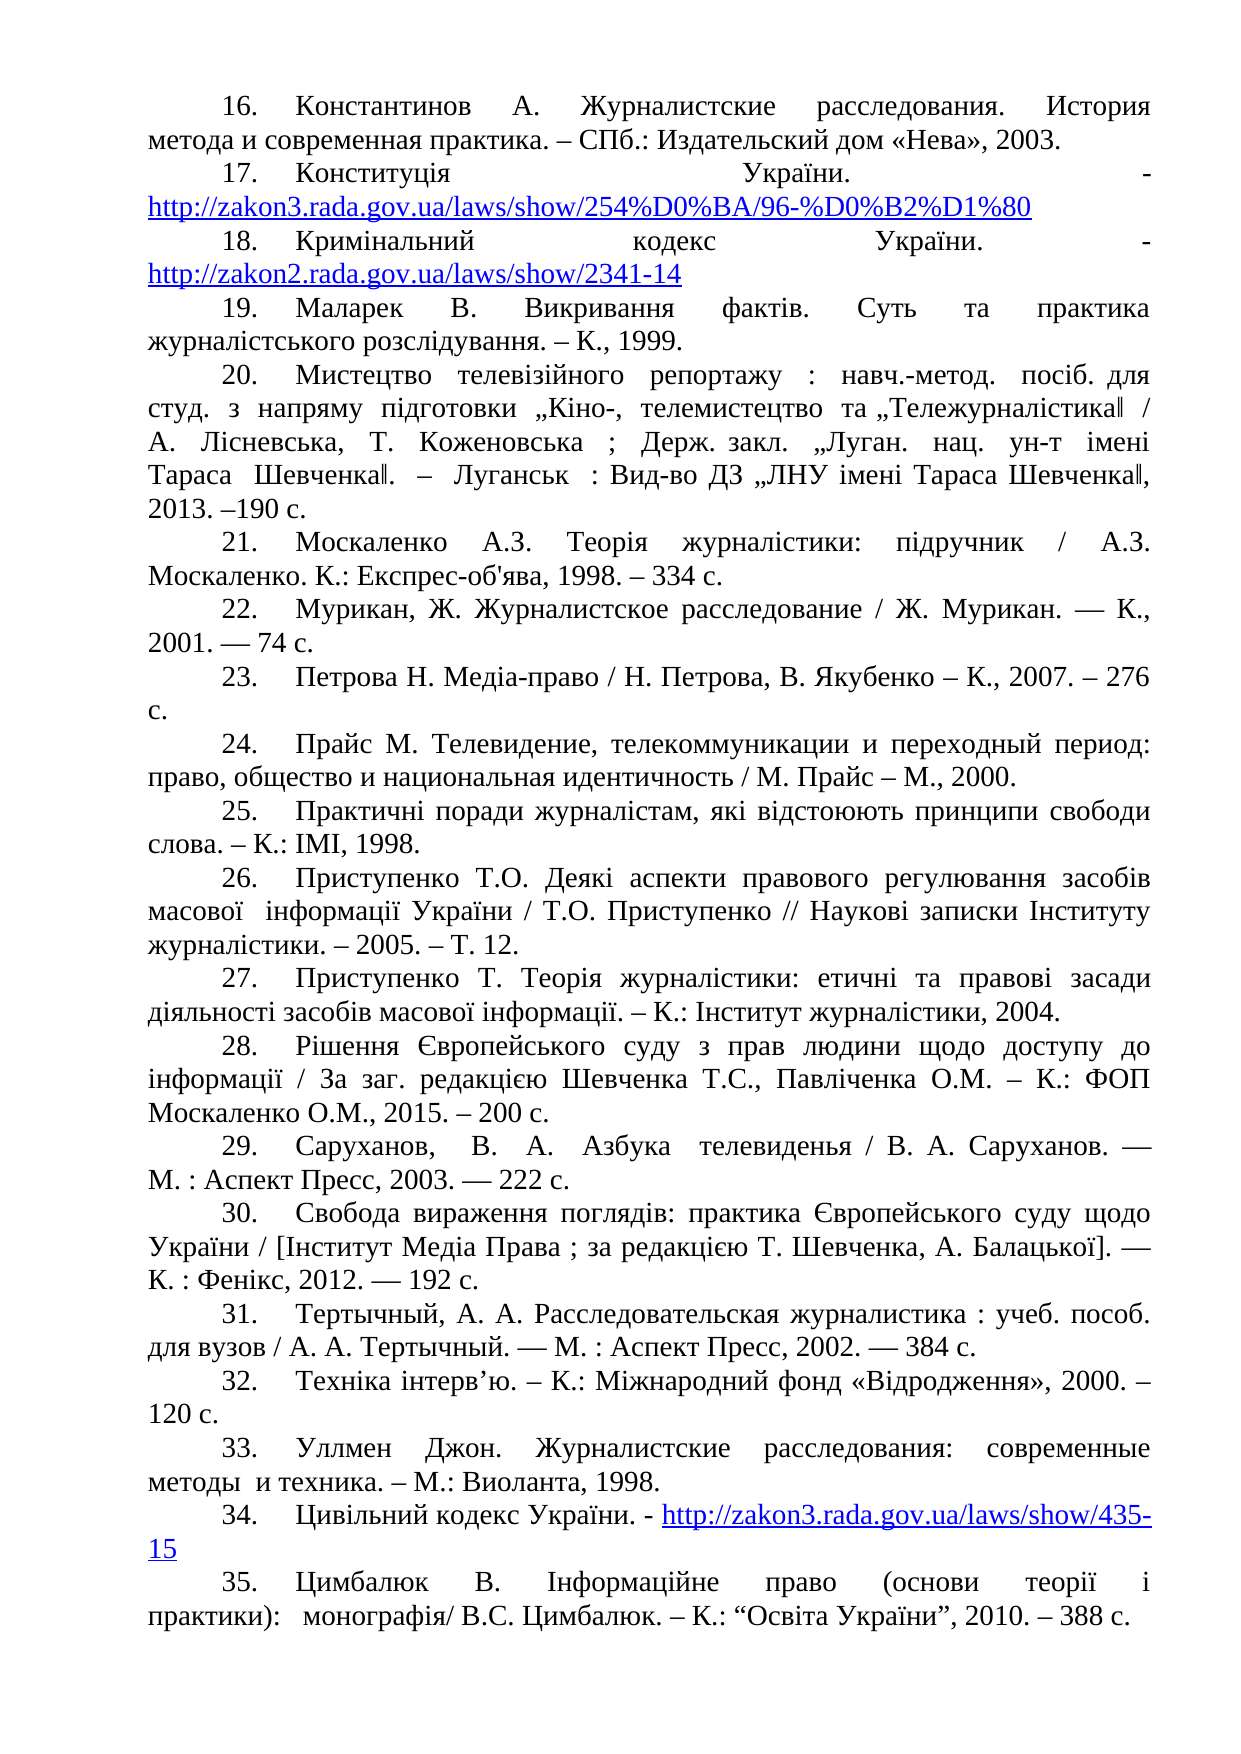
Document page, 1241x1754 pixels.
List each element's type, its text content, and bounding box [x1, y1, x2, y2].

list Мурикан, Ж. Журналистское расследование / Ж. Мурикан. — К., 2001. — 74 с. [148, 592, 1152, 659]
list Техніка інтерв’ю. – К.: Міжнародний фонд «Відродження», 2000. – 120 с. [148, 1363, 1152, 1430]
list Рішення Європейського суду з прав людини щодо доступу до інформації / За заг. редакцією Шевченка Т.С., Павліченка О.М. – К.: ФОП Москаленко О.М., 2015. – 200 с. [148, 1028, 1152, 1128]
list Цимбалюк В. Інформаційне право (основи теорії і практики): монографія/ В.С. Цимбалюк. – К.: “Освіта України”, 2010. – 388 с. [148, 1564, 1152, 1631]
list Кримінальний кодекс України. - http://zakon2.rada.gov.ua/laws/show/2341-14 [148, 223, 1152, 290]
list Приступенко Т.О. Деякі аспекти правового регулювання засобів масової інформації України / Т.О. Приступенко // Наукові записки Інституту журналістики. – 2005. – Т. 12. [148, 860, 1152, 961]
list Петрова Н. Медіа-право / Н. Петрова, В. Якубенко – К., 2007. – 276 с. [148, 659, 1152, 726]
list Маларек В. Викривання фактів. Суть та практика журналістського розслідування. – К., 1999. [148, 290, 1152, 357]
list Конституція України. - http://zakon3.rada.gov.ua/laws/show/254%D0%BA/96-%D0%B2%D1%80 [148, 156, 1152, 223]
list Константинов А. Журналистские расследования. История метода и современная практика. – СПб.: Издательский дом «Нева», 2003. [148, 88, 1152, 156]
list Уллмен Джон. Журналистские расследования: современные методы и техника. – М.: Виоланта, 1998. [148, 1430, 1152, 1497]
list Тертычный, А. А. Расследовательская журналистика : учеб. пособ. для вузов / А. А. Тертычный. — М. : Аспект Пресс, 2002. — 384 с. [148, 1296, 1152, 1363]
list Свобода вираження поглядів: практика Європейського суду щодо України / [Інститут Медіа Права ; за редакцією Т. Шевченка, А. Балацької]. — К. : Фенікс, 2012. — 192 с. [148, 1195, 1152, 1296]
list Москаленко А.З. Теорія журналістики: підручник / А.З. Москаленко. К.: Експрес-об'ява, 1998. – 334 с. [148, 524, 1152, 592]
list Цивільний кодекс України. - http://zakon3.rada.gov.ua/laws/show/435-15 [148, 1497, 1152, 1564]
list Мистецтво телевізійного репортажу : навч.-метод. посіб. для студ. з напряму підготовки „Кiно-, телемистецтво та „Тележурналістика‖ / А. Лiсневська, Т. Коженовська ; Держ. закл. „Луган. нац. ун-т імені Тараса Шевченка‖. – Луганськ : Вид-во ДЗ „ЛНУ імені Тараса Шевченка‖, 2013. –190 с. [148, 357, 1152, 524]
list Практичні поради журналістам, які відстоюють принципи свободи слова. – К.: ІМІ, 1998. [148, 793, 1152, 860]
list Саруханов, В. А. Азбука телевиденья / В. А. Саруханов. — М. : Аспект Пресс, 2003. — 222 с. [148, 1128, 1152, 1195]
list Прайс М. Телевидение, телекоммуникации и переходный период: право, общество и национальная идентичность / М. Прайс – М., 2000. [148, 726, 1152, 793]
list Приступенко Т. Теорія журналістики: етичні та правові засади діяльності засобів масової інформації. – К.: Інститут журналістики, 2004. [148, 961, 1152, 1028]
